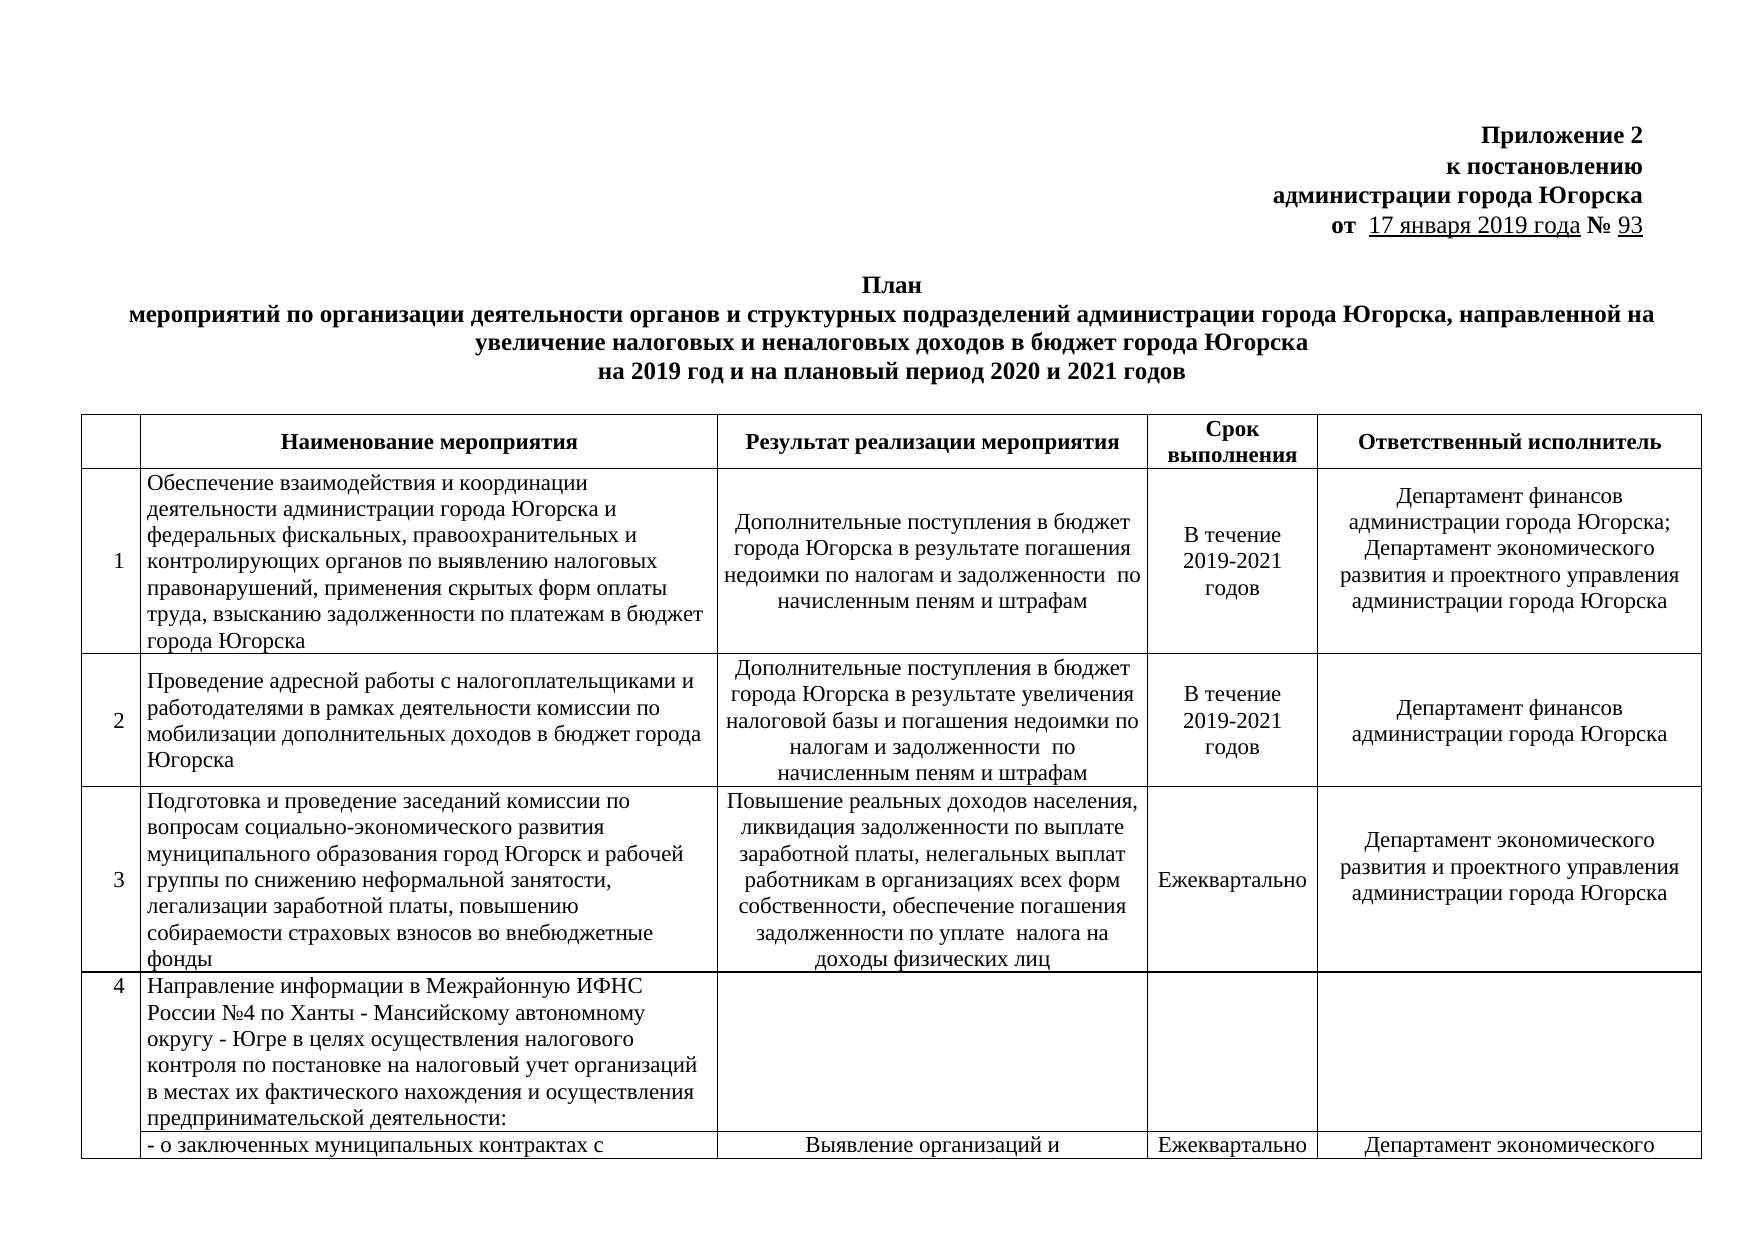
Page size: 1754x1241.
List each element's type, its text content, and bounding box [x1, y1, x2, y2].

table_cell Проведение адресной работы с налогоплательщиками и работодателями в рамках деятельности комиссии по мобилизации дополнительных доходов в бюджет города Югорска [141, 654, 717, 786]
table_header Срок выполнения [1148, 415, 1317, 467]
table_header Ответственный исполнитель [1318, 415, 1701, 467]
table_cell Департамент экономического развития и проектного управления администрации города Югорска [1318, 787, 1701, 971]
table_cell к постановлению администрации города Югорска [48, 151, 1654, 208]
table_header [82, 415, 140, 467]
table_cell 3 [82, 787, 140, 971]
table_header Наименование мероприятия [141, 415, 717, 467]
table_cell 2 [82, 654, 140, 786]
table_cell Повышение реальных доходов населения, ликвидация задолженности по выплате заработной платы, нелегальных выплат работникам в организациях всех форм собственности, обеспечение погашения задолженности по уплате налога на доходы физических лиц [718, 787, 1147, 971]
table_cell Департамент финансов администрации города Югорска; Департамент экономического развития и проектного управления администрации города Югорска [1318, 469, 1701, 653]
table_cell Ежеквартально [1148, 787, 1317, 971]
table_cell 1 [82, 469, 140, 653]
table_cell [718, 973, 1147, 1131]
table_cell от 17 января 2019 года № 93 [48, 209, 1654, 241]
table_cell Дополнительные поступления в бюджет города Югорска в результате увеличения налоговой базы и погашения недоимки по налогам и задолженности по начисленным пеням и штрафам [718, 654, 1147, 786]
table_header Результат реализации мероприятия [718, 415, 1147, 467]
text мероприятий по организации деятельности органов и структурных подразделений администрации города Югорска, направленной на увеличение налоговых и неналоговых доходов в бюджет города Югорска [89, 299, 1695, 356]
table_cell Департамент финансов администрации города Югорска [1318, 654, 1701, 786]
table_cell В течение 2019-2021 годов [1148, 469, 1317, 653]
table_header Приложение 2 [48, 118, 1654, 151]
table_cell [718, 1132, 1147, 1158]
text План [89, 270, 1695, 299]
text на 2019 год и на плановый период 2020 и 2021 годов [89, 356, 1695, 385]
table_cell В течение 2019-2021 годов [1148, 654, 1317, 786]
table_cell Дополнительные поступления в бюджет города Югорска в результате погашения недоимки по налогам и задолженности по начисленным пеням и штрафам [718, 469, 1147, 653]
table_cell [141, 1132, 717, 1158]
table_cell [1148, 973, 1317, 1131]
table_cell Направление информации в Межрайонную ИФНС России №4 по Ханты - Мансийскому автономному округу - Югре в целях осуществления налогового контроля по постановке на налоговый учет организаций в местах их фактического нахождения и осуществления предпринимательской деятельности: [141, 973, 717, 1131]
table_cell Подготовка и проведение заседаний комиссии по вопросам социально-экономического развития муниципального образования город Югорск и рабочей группы по снижению неформальной занятости, легализации заработной платы, повышению собираемости страховых взносов во внебюджетные фонды [141, 787, 717, 971]
table_cell Обеспечение взаимодействия и координации деятельности администрации города Югорска и федеральных фискальных, правоохранительных и контролирующих органов по выявлению налоговых правонарушений, применения скрытых форм оплаты труда, взысканию задолженности по платежам в бюджет города Югорска [141, 469, 717, 653]
table_cell [1318, 973, 1701, 1131]
table_cell Ежеквартально [1148, 1132, 1317, 1158]
table_cell 4 [82, 973, 140, 1158]
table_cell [1318, 1132, 1701, 1158]
